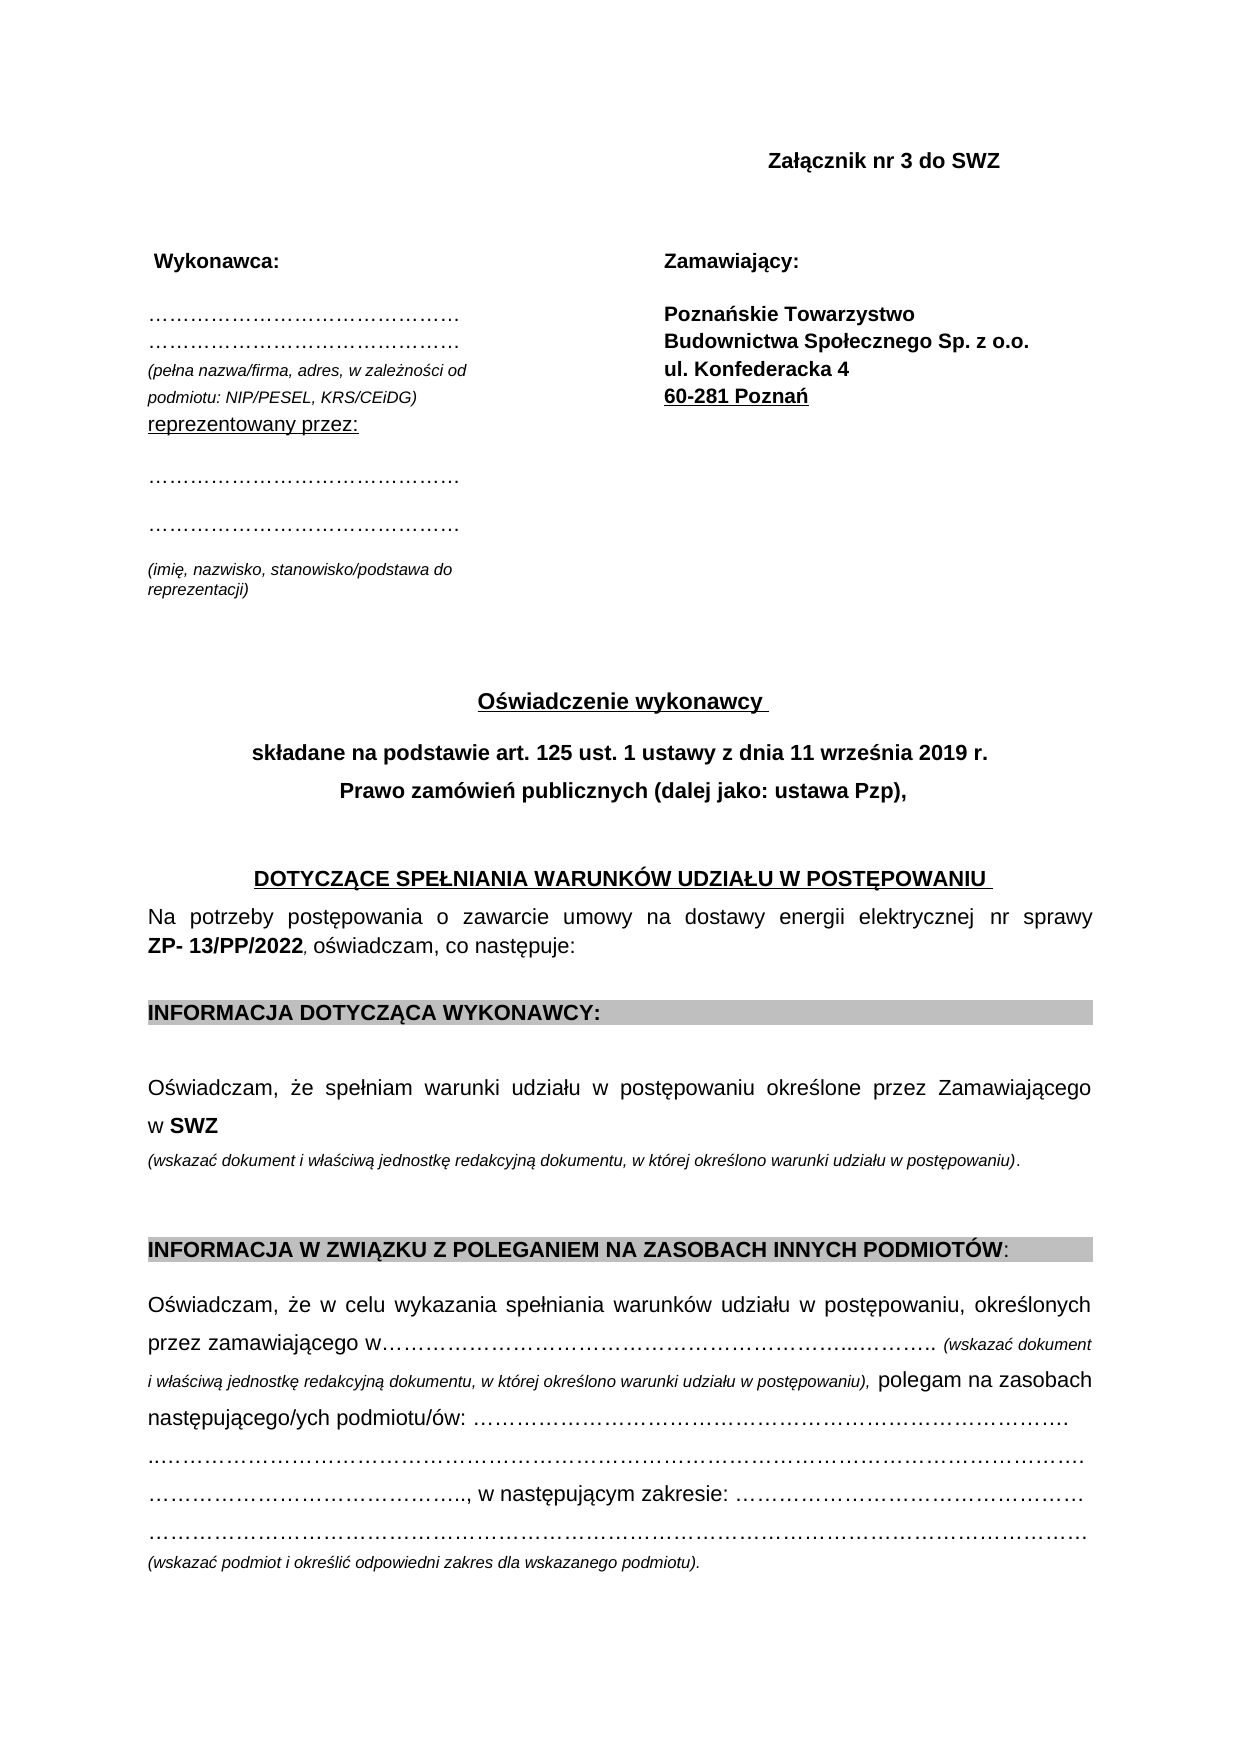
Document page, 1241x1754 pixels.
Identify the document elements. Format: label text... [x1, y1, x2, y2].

text INFORMACJA W ZWIĄZKU Z POLEGANIEM NA ZASOBACH INNYCH PODMIOTÓW: [148, 1237, 1093, 1262]
text reprezentowany przez: [148, 412, 1093, 436]
text Prawo zamówień publicznych (dalej jako: ustawa Pzp), [148, 778, 1093, 803]
text ……………………………………………………………………………… [148, 463, 472, 535]
text ..……………………………………………………………………………………………………………….…………………………………….., w następującym zakresie: ………………………………………… [148, 1443, 1093, 1506]
text Oświadczam, że spełniam warunki udziału w postępowaniu określone przez Zamawiającego w SWZ [148, 1075, 1093, 1138]
text ………………………………………………………………………………………………………………… (wskazać podmiot i określić odpowiedni zakres dla wskazanego podmiotu). [148, 1518, 1093, 1572]
text (pełna nazwa/firma, adres, w zależności od ul. Konfederacka 4 [148, 357, 1093, 381]
text Wykonawca: Zamawiający: [148, 248, 1093, 272]
text INFORMACJA DOTYCZĄCA WYKONAWCY: [148, 1000, 1093, 1025]
text (imię, nazwisko, stanowisko/podstawa do reprezentacji) [148, 559, 472, 599]
text Oświadczenie wykonawcy [148, 688, 1093, 714]
text DOTYCZĄCE SPEŁNIANIA WARUNKÓW UDZIAŁU W POSTĘPOWANIU [148, 866, 1093, 891]
text podmiotu: NIP/PESEL, KRS/CEiDG) 60-281 Poznań [148, 384, 1093, 408]
text Na potrzeby postępowania o zawarcie umowy na dostawy energii elektrycznej nr sprawy ZP- 13/PP/2022, oświadczam, co następuje: [148, 904, 1093, 958]
text (wskazać dokument i właściwą jednostkę redakcyjną dokumentu, w której określono warunki udziału w postępowaniu). [148, 1151, 1093, 1170]
text Załącznik nr 3 do SWZ [694, 148, 1093, 173]
text ……………………………………… Budownictwa Społecznego Sp. z o.o. [148, 329, 1093, 353]
text Oświadczam, że w celu wykazania spełniania warunków udziału w postępowaniu, określonych przez zamawiającego w………………………………………………………...……….. (wskazać dokument i właściwą jednostkę redakcyjną dokumentu, w której określono warunki udziału w postępowaniu), polegam na zasobach następującego/ych podmiotu/ów: ………………………………………………………………………. [148, 1292, 1093, 1430]
text składane na podstawie art. 125 ust. 1 ustawy z dnia 11 września 2019 r. [148, 740, 1093, 765]
text ……………………………………… Poznańskie Towarzystwo [148, 302, 1093, 326]
